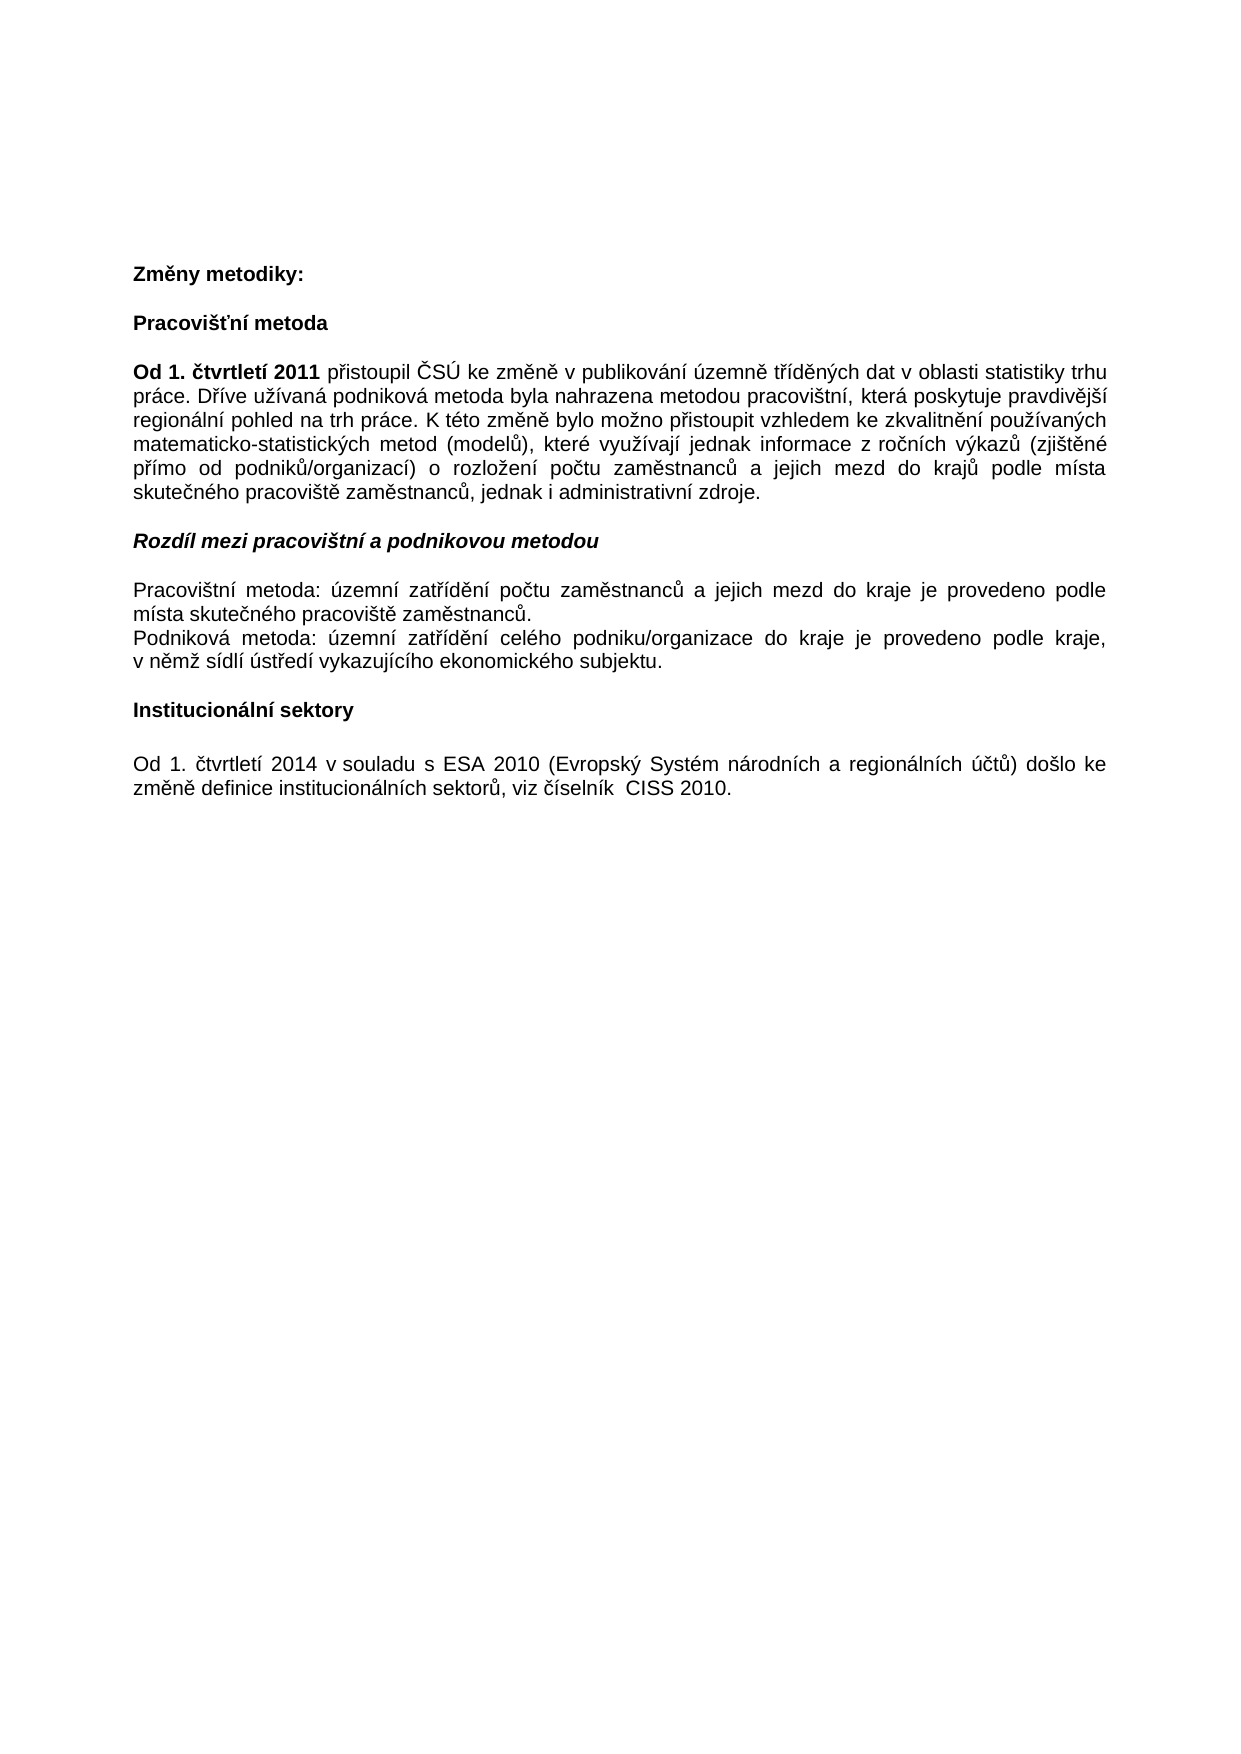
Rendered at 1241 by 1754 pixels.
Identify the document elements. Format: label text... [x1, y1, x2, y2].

text Od 1. čtvrtletí 2014 v souladu s ESA 2010 (Evropský Systém národních a regionálních účtů) došlo ke změně definice institucionálních sektorů, viz číselník CISS 2010. [133, 751, 1108, 799]
text Pracovištní metoda: územní zatřídění počtu zaměstnanců a jejich mezd do kraje je provedeno podle místa skutečného pracoviště zaměstnanců. [133, 577, 1108, 625]
text Změny metodiky: [133, 262, 1108, 286]
text Rozdíl mezi pracovištní a podnikovou metodou [133, 528, 1108, 552]
text Institucionální sektory [133, 698, 1108, 722]
text Pracovišťní metoda [133, 311, 1108, 335]
text Od 1. čtvrtletí 2011 přistoupil ČSÚ ke změně v publikování územně tříděných dat v oblasti statistiky trhu práce. Dříve užívaná podniková metoda byla nahrazena metodou pracovištní, která poskytuje pravdivější regionální pohled na trh práce. K této změně bylo možno přistoupit vzhledem ke zkvalitnění používaných matematicko-statistických metod (modelů), které využívají jednak informace z ročních výkazů (zjištěné přímo od podniků/organizací) o rozložení počtu zaměstnanců a jejich mezd do krajů podle místa skutečného pracoviště zaměstnanců, jednak i administrativní zdroje. [133, 360, 1108, 503]
text Podniková metoda: územní zatřídění celého podniku/organizace do kraje je provedeno podle kraje, v němž sídlí ústředí vykazujícího ekonomického subjektu. [133, 625, 1108, 673]
